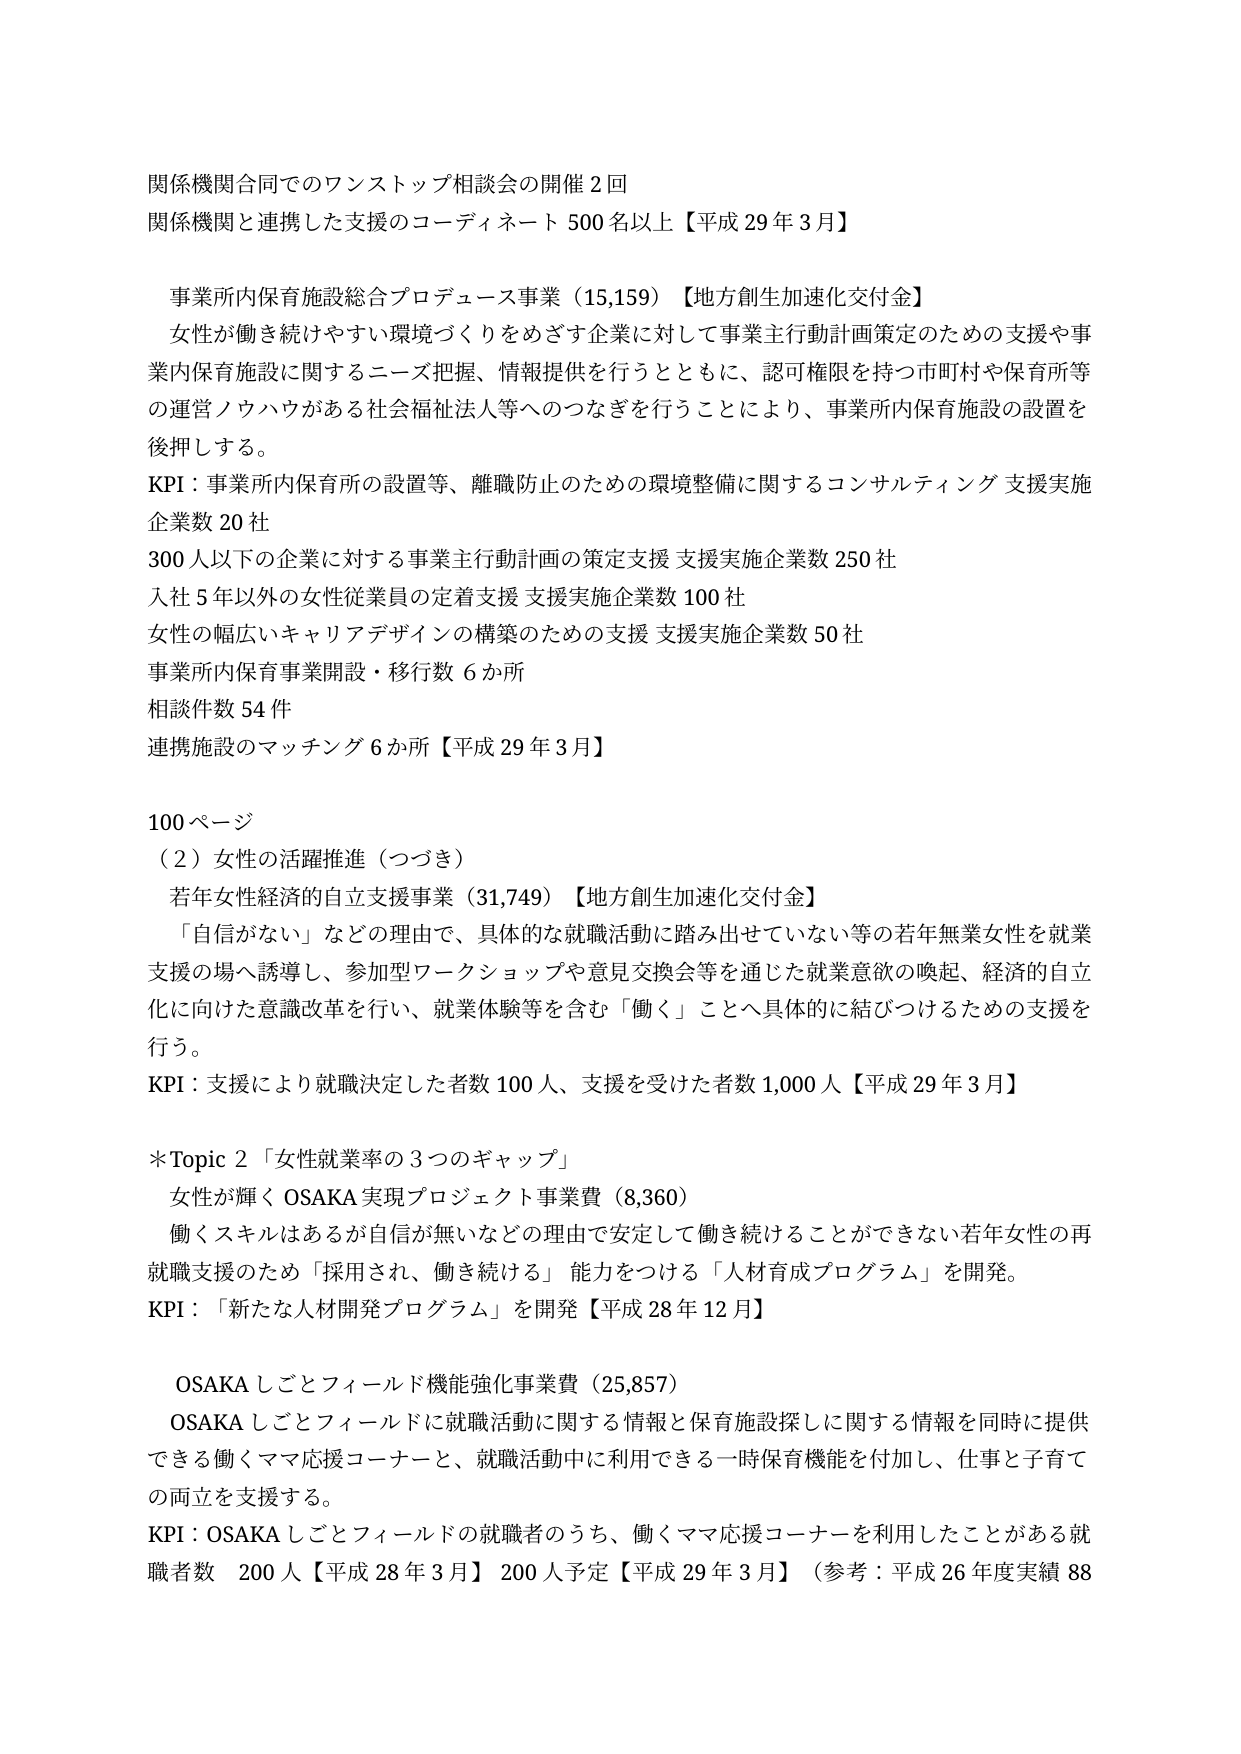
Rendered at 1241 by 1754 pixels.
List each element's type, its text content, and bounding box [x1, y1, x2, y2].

text 事業所内保育施設総合プロデュース事業（15,159）【地方創生加速化交付金】 [148, 277, 1092, 314]
text OSAKAしごとフィールドに就職活動に関する情報と保育施設探しに関する情報を同時に提供できる働くママ応援コーナーと、就職活動中に利用できる一時保育機能を付加し、仕事と子育ての両立を支援する。 [148, 1402, 1092, 1514]
text 関係機関と連携した支援のコーディネート 500名以上【平成29年3月】 [148, 202, 1092, 239]
text OSAKAしごとフィールド機能強化事業費（25,857） [148, 1364, 1092, 1402]
text 「自信がない」などの理由で、具体的な就職活動に踏み出せていない等の若年無業女性を就業支援の場へ誘導し、参加型ワークショップや意見交換会等を通じた就業意欲の喚起、経済的自立化に向けた意識改革を行い、就業体験等を含む「働く」ことへ具体的に結びつけるための支援を行う。 [148, 914, 1092, 1064]
text 女性が働き続けやすい環境づくりをめざす企業に対して事業主行動計画策定のための支援や事業内保育施設に関するニーズ把握、情報提供を行うとともに、認可権限を持つ市町村や保育所等の運営ノウハウがある社会福祉法人等へのつなぎを行うことにより、事業所内保育施設の設置を後押しする。 [148, 314, 1092, 464]
text 若年女性経済的自立支援事業（31,749）【地方創生加速化交付金】 [148, 877, 1092, 914]
text KPI：事業所内保育所の設置等、離職防止のための環境整備に関するコンサルティング 支援実施企業数 20社 [148, 464, 1092, 539]
text 相談件数 54件 [148, 689, 1092, 727]
text 事業所内保育事業開設・移行数 ６か所 [148, 652, 1092, 689]
text 関係機関合同でのワンストップ相談会の開催 2回 [148, 164, 1092, 202]
text 300人以下の企業に対する事業主行動計画の策定支援 支援実施企業数 250社 [148, 539, 1092, 577]
text 女性の幅広いキャリアデザインの構築のための支援 支援実施企業数 50社 [148, 614, 1092, 652]
text 入社5年以外の女性従業員の定着支援 支援実施企業数 100社 [148, 577, 1092, 614]
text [148, 1514, 1092, 1589]
text KPI：支援により就職決定した者数 100人、支援を受けた者数 1,000人【平成29年3月】 [148, 1064, 1092, 1102]
text （２）女性の活躍推進（つづき） [148, 839, 1092, 877]
text 100ページ [148, 802, 1092, 839]
text KPI：「新たな人材開発プログラム」を開発【平成28年12月】 [148, 1289, 1092, 1327]
text 働くスキルはあるが自信が無いなどの理由で安定して働き続けることができない若年女性の再就職支援のため「採用され、働き続ける」 能力をつける「人材育成プログラム」を開発。 [148, 1214, 1092, 1289]
text 女性が輝くOSAKA実現プロジェクト事業費（8,360） [148, 1177, 1092, 1214]
text ＊Topic２「女性就業率の３つのギャップ」 [148, 1139, 1092, 1177]
text 連携施設のマッチング 6か所【平成29年3月】 [148, 727, 1092, 764]
